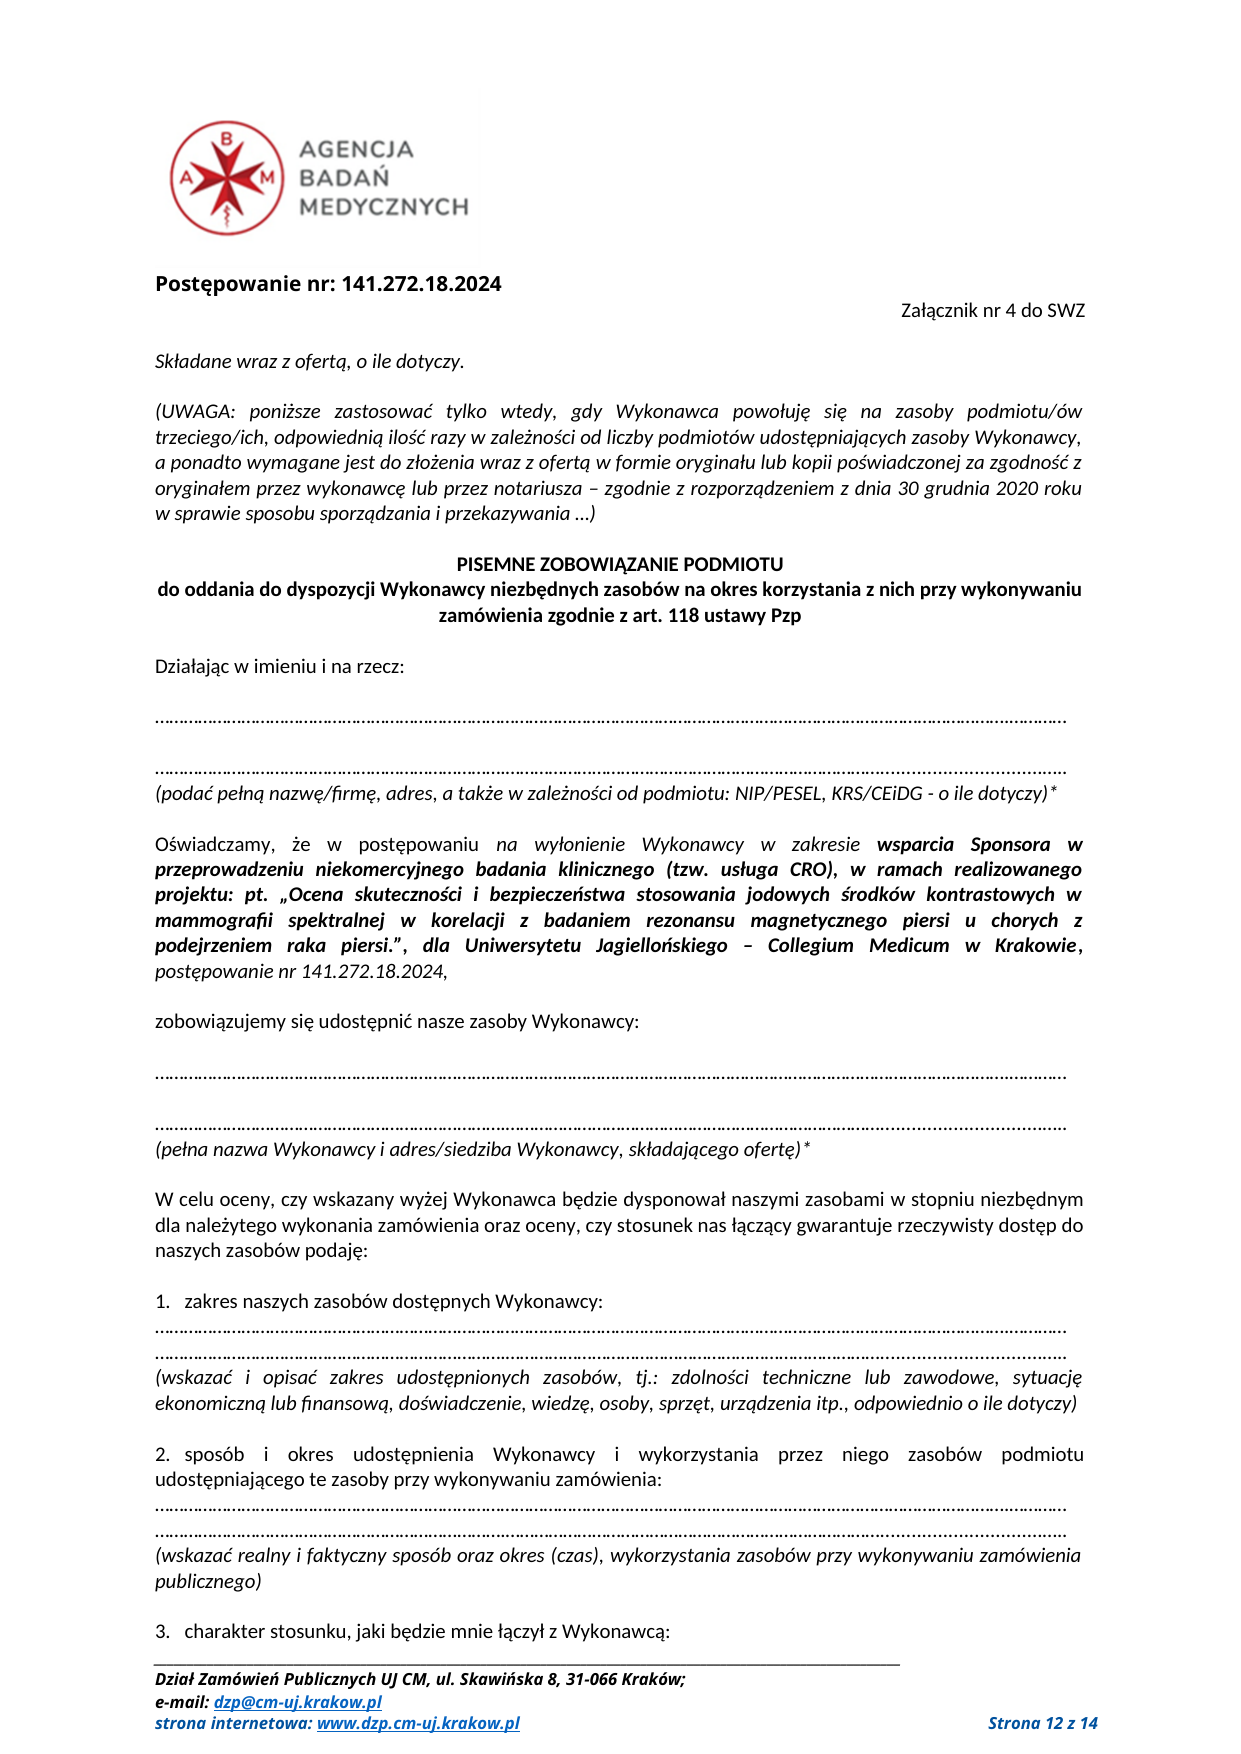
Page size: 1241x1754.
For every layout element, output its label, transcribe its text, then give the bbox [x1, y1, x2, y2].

text (wskazać i opisać zakres udostępnionych zasobów, tj.: zdolności techniczne lub zawodowe, sytuację ekonomiczną lub finansową, doświadczenie, wiedzę, osoby, sprzęt, urządzenia itp., odpowiednio o ile dotyczy) [155, 1364, 1085, 1415]
text (wskazać realny i faktyczny sposób oraz okres (czas), wykorzystania zasobów przy wykonywaniu zamówienia publicznego) [155, 1542, 1085, 1593]
text Działając w imieniu i na rzecz: [155, 653, 1085, 678]
text Załącznik nr 4 do SWZ [155, 297, 1085, 322]
text …………………………………………………………………………………………………………………………………………………………….………… [155, 1059, 1085, 1085]
list zakres naszych zasobów dostępnych Wykonawcy: [155, 1288, 1085, 1314]
text ……………………………………………………………….……………………………………………………………………...............................….. [155, 1517, 1085, 1542]
text …………………………………………………………………………………………………………………………………………………………….………… [155, 1314, 1085, 1339]
text PISEMNE ZOBOWIĄZANIE PODMIOTU [155, 551, 1085, 577]
text W celu oceny, czy wskazany wyżej Wykonawca będzie dysponował naszymi zasobami w stopniu niezbędnym dla należytego wykonania zamówienia oraz oceny, czy stosunek nas łączący gwarantuje rzeczywisty dostęp do naszych zasobów podaję: [155, 1187, 1085, 1263]
text (podać pełną nazwę/firmę, adres, a także w zależności od podmiotu: NIP/PESEL, KRS/CEiDG - o ile dotyczy)* [155, 780, 1085, 805]
text Oświadczamy, że w postępowaniu na wyłonienie Wykonawcy w zakresie wsparcia Sponsora w przeprowadzeniu niekomercyjnego badania klinicznego (tzw. usługa CRO), w ramach realizowanego projektu: pt. „Ocena skuteczności i bezpieczeństwa stosowania jodowych środków kontrastowych w mammografii spektralnej w korelacji z badaniem rezonansu magnetycznego piersi u chorych z podejrzeniem raka piersi.”, dla Uniwersytetu Jagiellońskiego – Collegium Medicum w Krakowie, postępowanie nr 141.272.18.2024, [155, 831, 1085, 983]
list sposób i okres udostępnienia Wykonawcy i wykorzystania przez niego zasobów podmiotu udostępniającego te zasoby przy wykonywaniu zamówienia: [155, 1441, 1085, 1492]
list charakter stosunku, jaki będzie mnie łączył z Wykonawcą: [155, 1619, 1085, 1644]
text do oddania do dyspozycji Wykonawcy niezbędnych zasobów na okres korzystania z nich przy wykonywaniu zamówienia zgodnie z art. 118 ustawy Pzp [155, 577, 1085, 627]
text Składane wraz z ofertą, o ile dotyczy. [155, 348, 1085, 373]
picture [154, 88, 482, 269]
text ……………………………………………………………….……………………………………………………………………...............................….. [155, 754, 1085, 780]
text zobowiązujemy się udostępnić nasze zasoby Wykonawcy: [155, 1009, 1085, 1034]
text (pełna nazwa Wykonawcy i adres/siedziba Wykonawcy, składającego ofertę)* [155, 1136, 1085, 1161]
text ……………………………………………………………….……………………………………………………………………...............................….. [155, 1110, 1085, 1136]
text …………………………………………………………………………………………………………………………………………………………….………… [155, 704, 1085, 729]
text (UWAGA: poniższe zastosować tylko wtedy, gdy Wykonawca powołuję się na zasoby podmiotu/ów trzeciego/ich, odpowiednią ilość razy w zależności od liczby podmiotów udostępniających zasoby Wykonawcy, a ponadto wymagane jest do złożenia wraz z ofertą w formie oryginału lub kopii poświadczonej za zgodność z oryginałem przez wykonawcę lub przez notariusza – zgodnie z rozporządzeniem z dnia 30 grudnia 2020 roku w sprawie sposobu sporządzania i przekazywania …) [155, 399, 1085, 526]
text ……………………………………………………………….……………………………………………………………………...............................….. [155, 1339, 1085, 1364]
text …………………………………………………………………………………………………………………………………………………………….………… [155, 1492, 1085, 1517]
